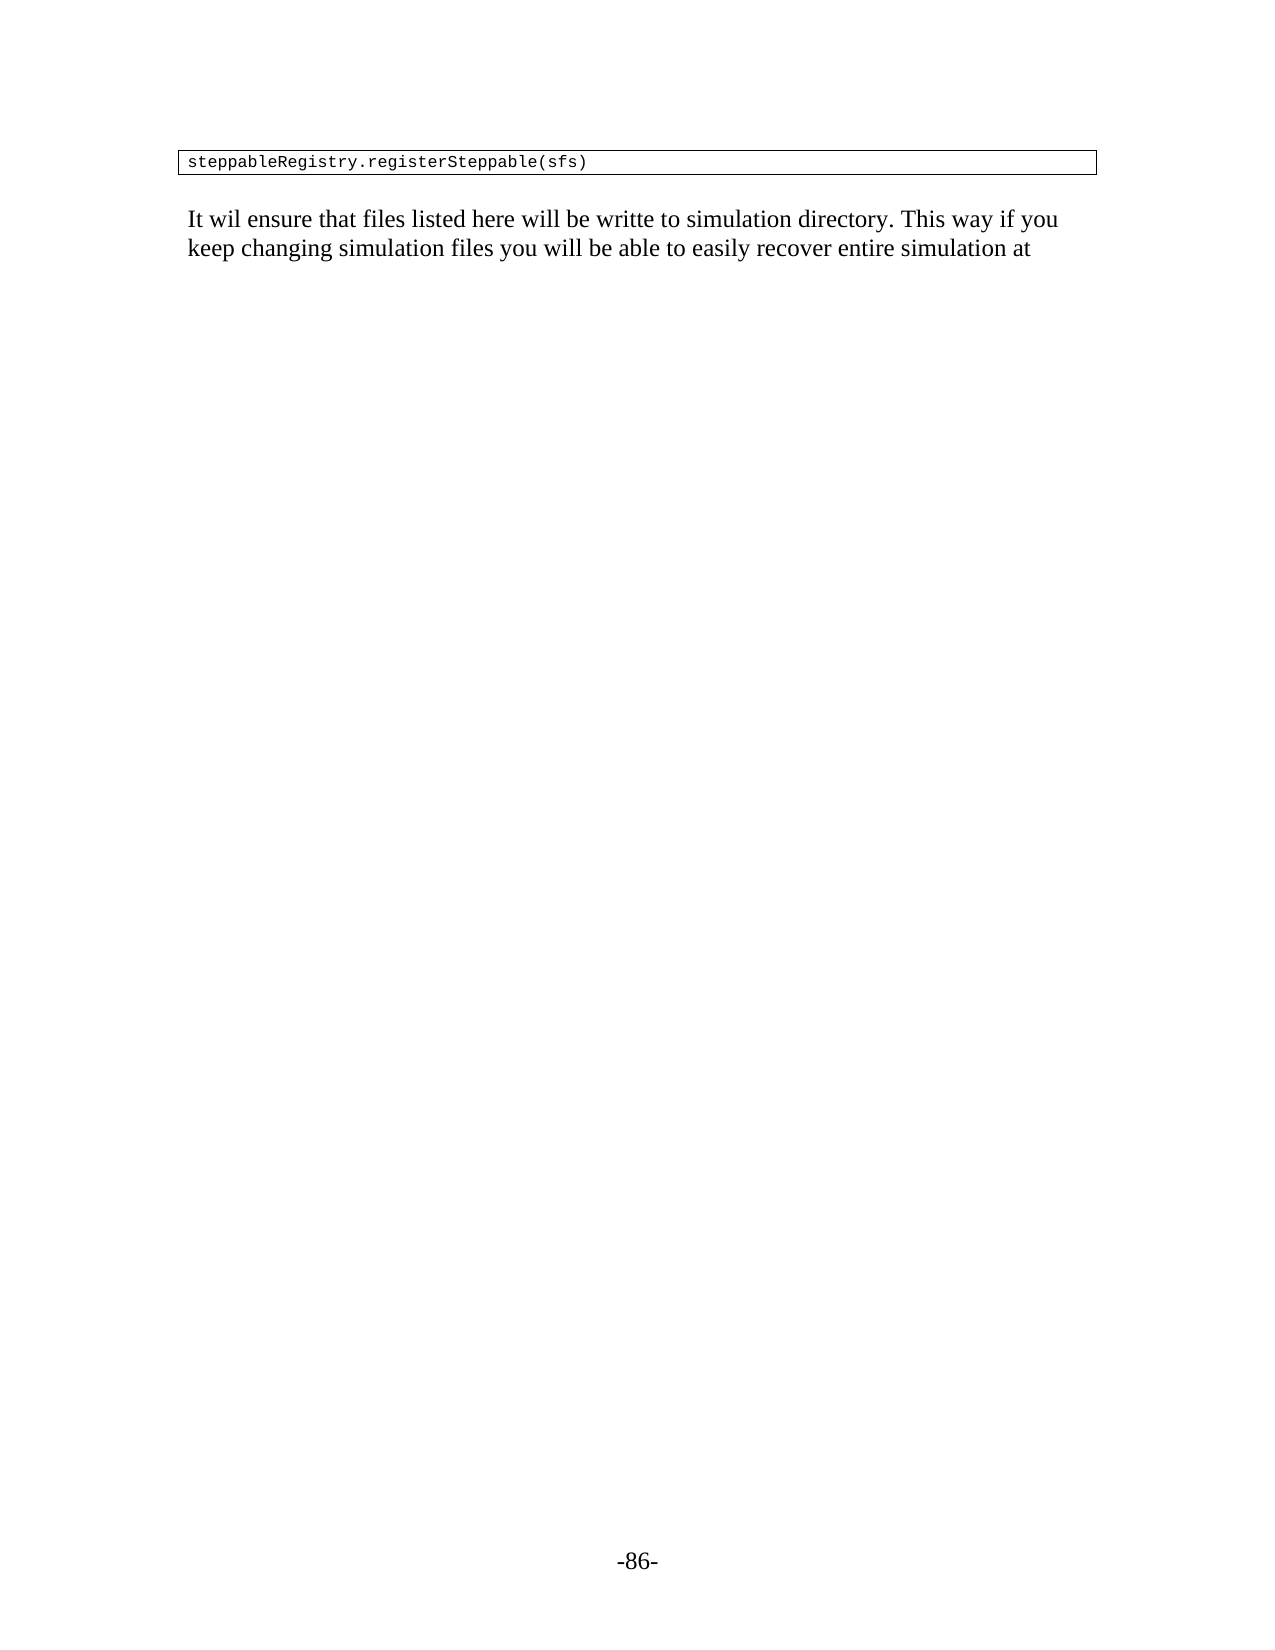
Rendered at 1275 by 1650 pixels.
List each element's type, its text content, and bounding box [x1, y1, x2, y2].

text It wil ensure that files listed here will be writte to simulation directory. This way if you keep changing simulation files you will be able to easily recover entire simulation at [187, 204, 1087, 261]
text steppableRegistry.registerSteppable(sfs) [179, 151, 1096, 174]
